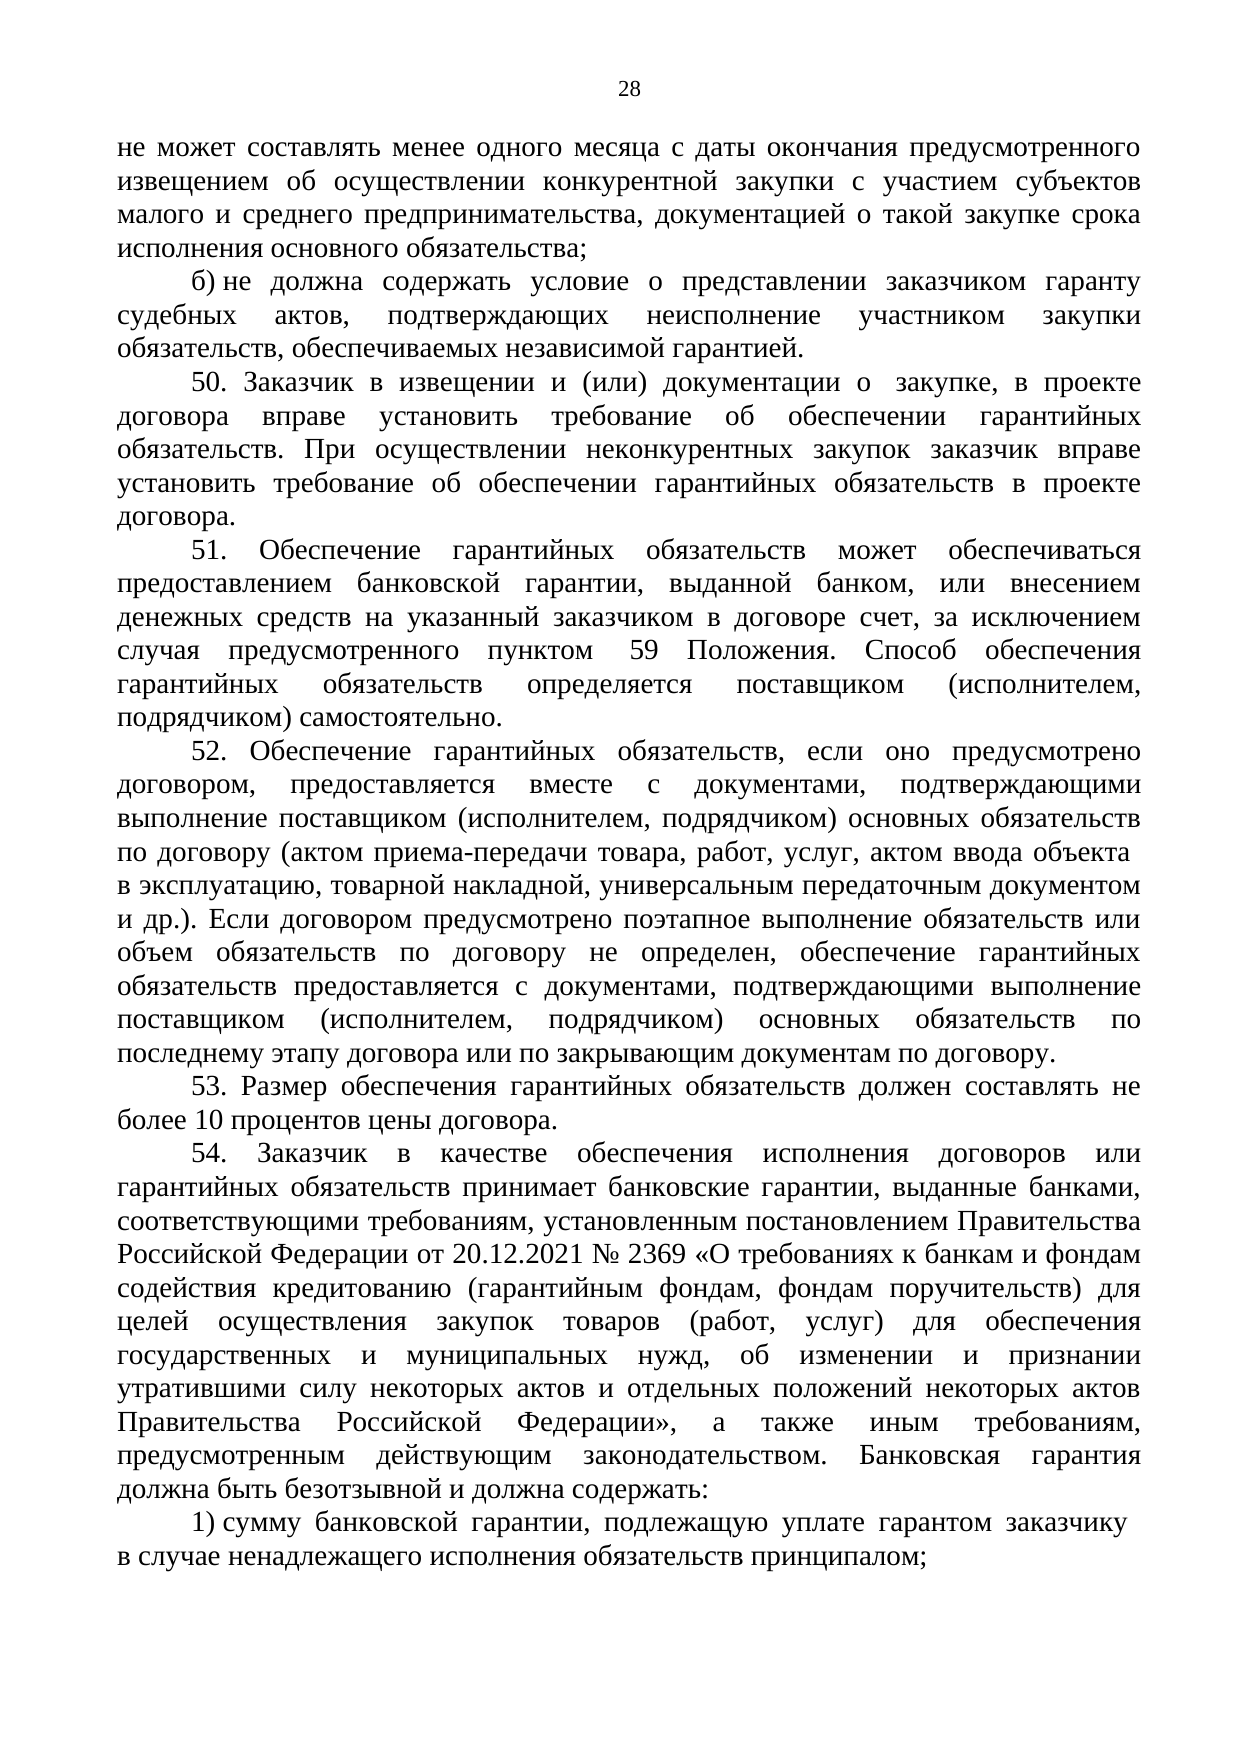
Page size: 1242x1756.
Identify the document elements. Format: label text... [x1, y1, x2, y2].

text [117, 129, 1142, 263]
text 53. Размер обеспечения гарантийных обязательств должен составлять не более 10 процентов цены договора. [117, 1068, 1142, 1136]
text 1) сумму банковской гарантии, подлежащую уплате гарантом заказчику в случае ненадлежащего исполнения обязательств принципалом; [117, 1504, 1142, 1572]
text 52. Обеспечение гарантийных обязательств, если оно предусмотрено договором, предоставляется вместе с документами, подтверждающими выполнение поставщиком (исполнителем, подрядчиком) основных обязательств по договору (актом приема-передачи товара, работ, услуг, актом ввода объекта в эксплуатацию, товарной накладной, универсальным передаточным документом и др.). Если договором предусмотрено поэтапное выполнение обязательств или объем обязательств по договору не определен, обеспечение гарантийных обязательств предоставляется с документами, подтверждающими выполнение поставщиком (исполнителем, подрядчиком) основных обязательств по последнему этапу договора или по закрывающим документам по договору. [117, 733, 1142, 1068]
text б) не должна содержать условие о представлении заказчиком гаранту судебных актов, подтверждающих неисполнение участником закупки обязательств, обеспечиваемых независимой гарантией. [117, 263, 1142, 364]
text 50. Заказчик в извещении и (или) документации о закупке, в проекте договора вправе установить требование об обеспечении гарантийных обязательств. При осуществлении неконкурентных закупок заказчик вправе установить требование об обеспечении гарантийных обязательств в проекте договора. [117, 364, 1142, 532]
text 54. Заказчик в качестве обеспечения исполнения договоров или гарантийных обязательств принимает банковские гарантии, выданные банками, соответствующими требованиям, установленным постановлением Правительства Российской Федерации от 20.12.2021 № 2369 «О требованиях к банкам и фондам содействия кредитованию (гарантийным фондам, фондам поручительств) для целей осуществления закупок товаров (работ, услуг) для обеспечения государственных и муниципальных нужд, об изменении и признании утратившими силу некоторых актов и отдельных положений некоторых актов Правительства Российской Федерации», а также иным требованиям, предусмотренным действующим законодательством. Банковская гарантия должна быть безотзывной и должна содержать: [117, 1136, 1142, 1504]
text 51. Обеспечение гарантийных обязательств может обеспечиваться предоставлением банковской гарантии, выданной банком, или внесением денежных средств на указанный заказчиком в договоре счет, за исключением случая предусмотренного пунктом 59 Положения. Способ обеспечения гарантийных обязательств определяется поставщиком (исполнителем, подрядчиком) самостоятельно. [117, 532, 1142, 733]
